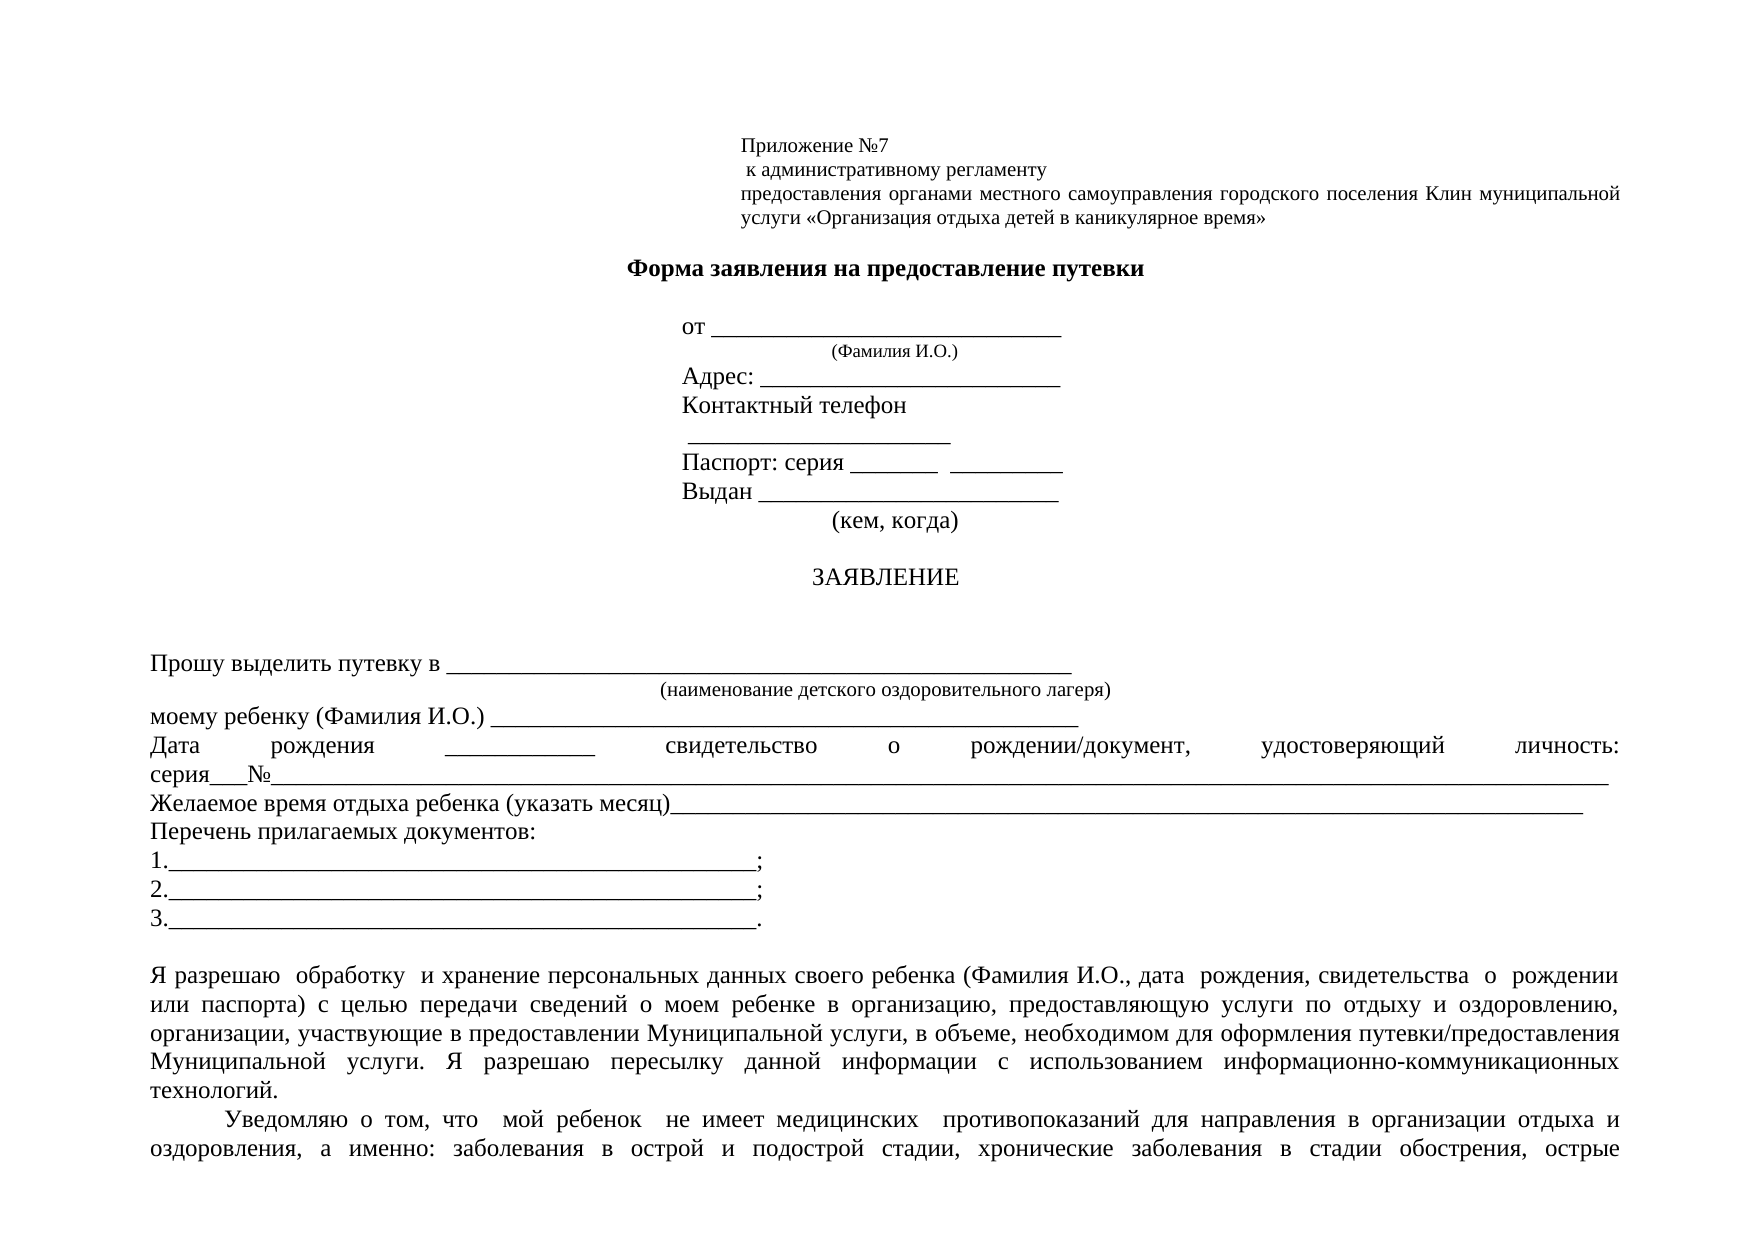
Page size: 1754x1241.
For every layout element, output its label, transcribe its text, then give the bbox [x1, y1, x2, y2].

text Контактный телефон _____________________ [682, 390, 1621, 447]
text Приложение №7 [741, 133, 1621, 157]
subtitle Форма заявления на предоставление путевки [150, 253, 1621, 282]
text (наименование детского оздоровительного лагеря) [150, 677, 1621, 701]
text Паспорт: серия _______ _________ [682, 447, 1621, 476]
text Прошу выделить путевку в __________________________________________________ [150, 648, 1621, 677]
text Адрес: ________________________ [682, 361, 1621, 390]
text к административному регламенту [741, 157, 1621, 181]
text моему ребенку (Фамилия И.О.) _______________________________________________ [150, 701, 1621, 730]
text 3._______________________________________________. [150, 903, 1621, 931]
text Дата рождения ____________ свидетельство о рождении/документ, удостоверяющий личность: серия___№___________________________________________________________________________________________________________ [150, 730, 1621, 788]
text (кем, когда) [682, 505, 1621, 533]
text Выдан ________________________ [682, 476, 1621, 505]
text предоставления органами местного самоуправления городского поселения Клин муниципальной услуги «Организация отдыха детей в каникулярное время» [741, 181, 1621, 229]
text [150, 1104, 1621, 1161]
text Я разрешаю обработку и хранение персональных данных своего ребенка (Фамилия И.О., дата рождения, свидетельства о рождении или паспорта) с целью передачи сведений о моем ребенке в организацию, предоставляющую услуги по отдыху и оздоровлению, организации, участвующие в предоставлении Муниципальной услуги, в объеме, необходимом для оформления путевки/предоставления Муниципальной услуги. Я разрешаю пересылку данной информации с использованием информационно-коммуникационных технологий. [150, 960, 1621, 1104]
text Желаемое время отдыха ребенка (указать месяц)_________________________________________________________________________ [150, 788, 1621, 816]
text 1._______________________________________________; [150, 845, 1621, 874]
text 2._______________________________________________; [150, 874, 1621, 903]
text от ____________________________ [682, 311, 1621, 339]
text ЗАЯВЛЕНИЕ [150, 562, 1621, 591]
text Перечень прилагаемых документов: [150, 816, 1621, 845]
text (Фамилия И.О.) [682, 339, 1621, 361]
